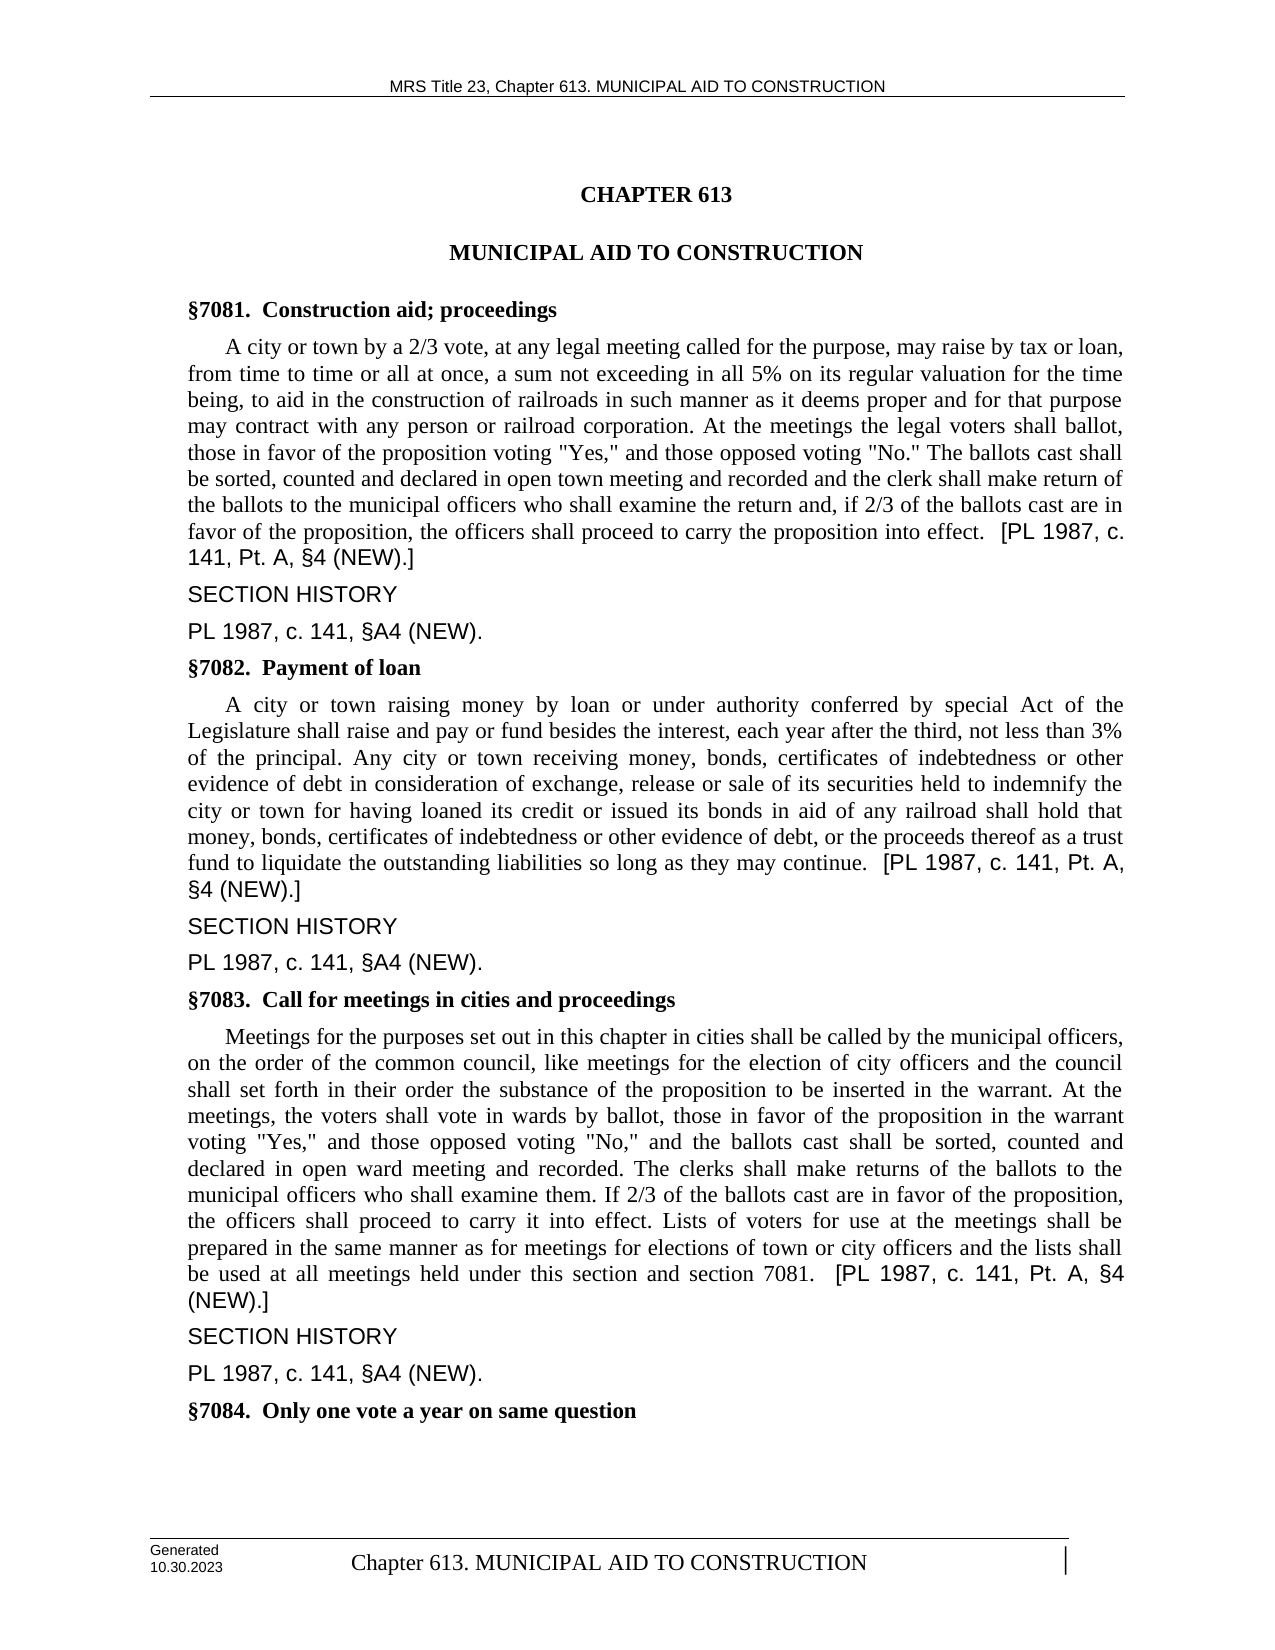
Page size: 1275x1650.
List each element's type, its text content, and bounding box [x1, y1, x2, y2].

text MUNICIPAL AID TO CONSTRUCTION [187, 239, 1125, 265]
text PL 1987, c. 141, §A4 (NEW). [187, 1360, 1125, 1386]
text Meetings for the purposes set out in this chapter in cities shall be called by the municipal officers, on the order of the common council, like meetings for the election of city officers and the council shall set forth in their order the substance of the proposition to be inserted in the warrant. At the meetings, the voters shall vote in wards by ballot, those in favor of the proposition in the warrant voting "Yes," and those opposed voting "No," and the ballots cast shall be sorted, counted and declared in open ward meeting and recorded. The clerks shall make returns of the ballots to the municipal officers who shall examine them. If 2/3 of the ballots cast are in favor of the proposition, the officers shall proceed to carry it into effect. Lists of voters for use at the meetings shall be prepared in the same manner as for meetings for elections of town or city officers and the lists shall be used at all meetings held under this section and section 7081. [PL 1987, c. 141, Pt. A, §4 (NEW).] [187, 1023, 1125, 1313]
text SECTION HISTORY [187, 1323, 1125, 1350]
text A city or town by a 2/3 vote, at any legal meeting called for the purpose, may raise by tax or loan, from time to time or all at once, a sum not exceeding in all 5% on its regular valuation for the time being, to aid in the construction of railroads in such manner as it deems proper and for that purpose may contract with any person or railroad corporation. At the meetings the legal voters shall ballot, those in favor of the proposition voting "Yes," and those opposed voting "No." The ballots cast shall be sorted, counted and declared in open town meeting and recorded and the clerk shall make return of the ballots to the municipal officers who shall examine the return and, if 2/3 of the ballots cast are in favor of the proposition, the officers shall proceed to carry the proposition into effect. [PL 1987, c. 141, Pt. A, §4 (NEW).] [187, 333, 1125, 571]
text SECTION HISTORY [187, 581, 1125, 607]
text PL 1987, c. 141, §A4 (NEW). [187, 949, 1125, 976]
text PL 1987, c. 141, §A4 (NEW). [187, 618, 1125, 644]
text SECTION HISTORY [187, 913, 1125, 939]
text §7081. Construction aid; proceedings [187, 296, 1125, 323]
text A city or town raising money by loan or under authority conferred by special Act of the Legislature shall raise and pay or fund besides the interest, each year after the third, not less than 3% of the principal. Any city or town receiving money, bonds, certificates of indebtedness or other evidence of debt in consideration of exchange, release or sale of its securities held to indemnify the city or town for having loaned its credit or issued its bonds in aid of any railroad shall hold that money, bonds, certificates of indebtedness or other evidence of debt, or the proceeds thereof as a trust fund to liquidate the outstanding liabilities so long as they may continue. [PL 1987, c. 141, Pt. A, §4 (NEW).] [187, 691, 1125, 902]
text §7082. Payment of loan [187, 654, 1125, 681]
text §7083. Call for meetings in cities and proceedings [187, 986, 1125, 1012]
text CHAPTER 613 [187, 181, 1125, 208]
text §7084. Only one vote a year on same question [187, 1397, 1125, 1423]
